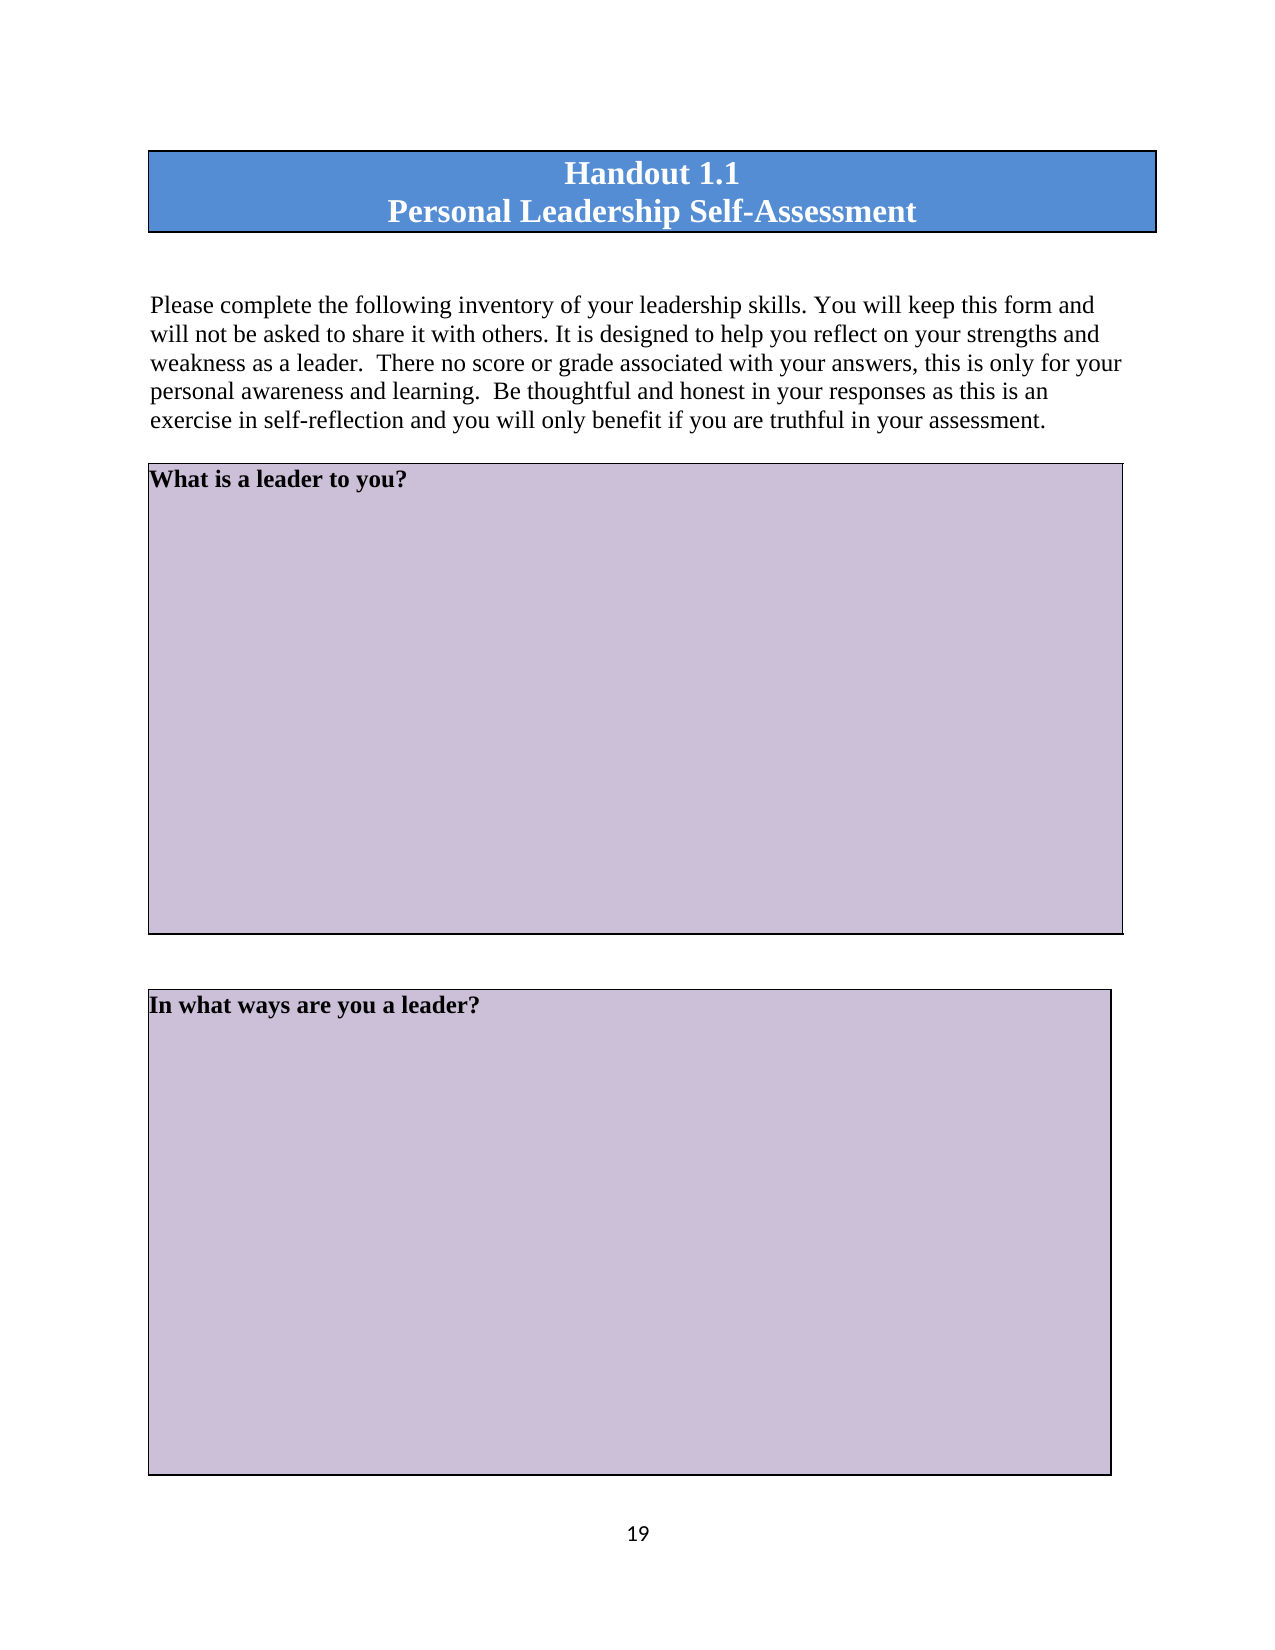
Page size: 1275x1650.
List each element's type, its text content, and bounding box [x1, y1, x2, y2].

table_header Handout 1.1 Personal Leadership Self-Assessment [149, 152, 1155, 231]
table_header In what ways are you a leader? [149, 990, 1110, 1474]
table_header What is a leader to you? [149, 464, 1122, 933]
text Please complete the following inventory of your leadership skills. You will keep this form and will not be asked to share it with others. It is designed to help you reflect on your strengths and weakness as a leader. There no score or grade associated with your answers, this is only for your personal awareness and learning. Be thoughtful and honest in your responses as this is an exercise in self-reflection and you will only benefit if you are truthful in your assessment. [150, 233, 1125, 434]
